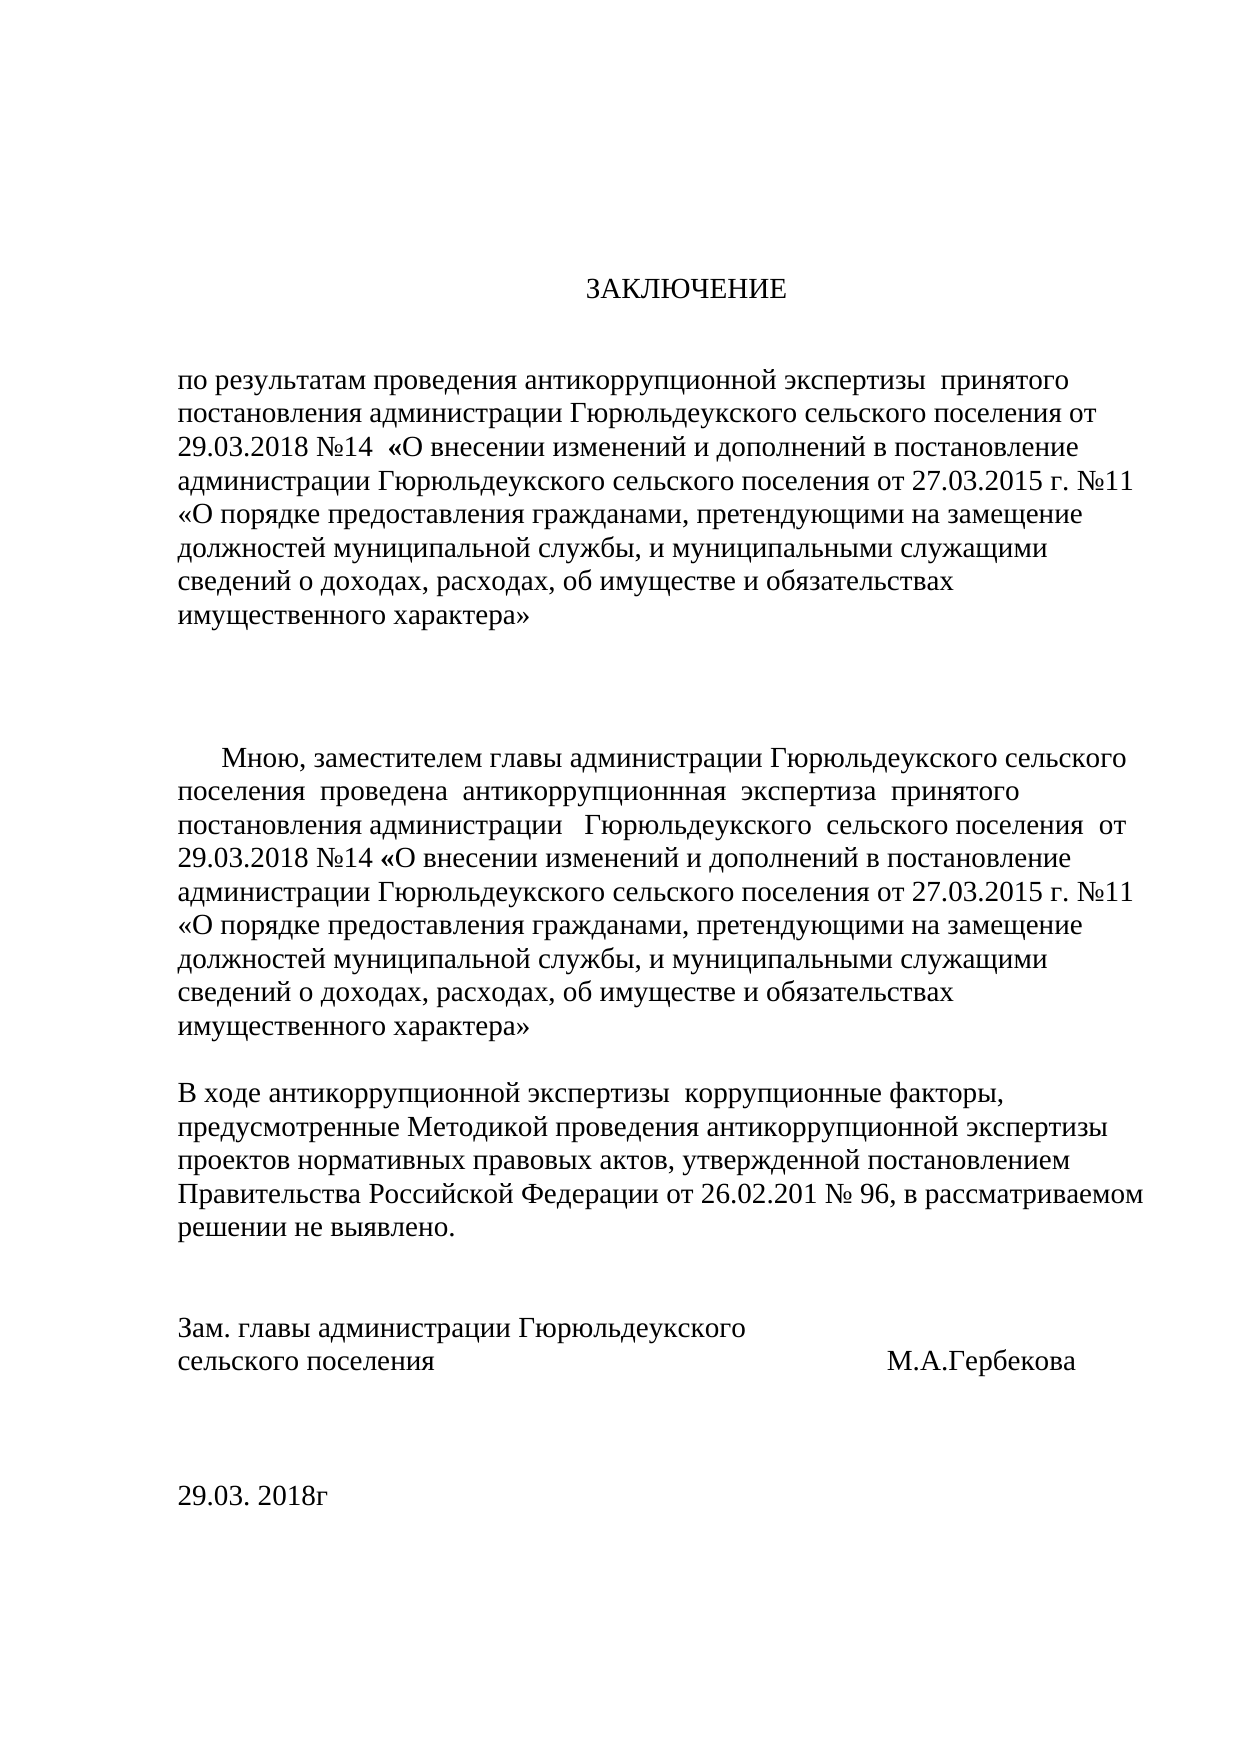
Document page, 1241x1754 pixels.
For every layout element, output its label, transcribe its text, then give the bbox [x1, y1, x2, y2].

text ЗАКЛЮЧЕНИЕ [177, 271, 1152, 305]
text по результатам проведения антикоррупционной экспертизы принятого постановления администрации Гюрюльдеукского сельского поселения от 29.03.2018 №14 «О внесении изменений и дополнений в постановление администрации Гюрюльдеукского сельского поселения от 27.03.2015 г. №11 «О порядке предоставления гражданами, претендующими на замещение должностей муниципальной службы, и муниципальными служащими сведений о доходах, расходах, об имуществе и обязательствах имущественного характера» [177, 362, 1152, 630]
text Мною, заместителем главы администрации Гюрюльдеукского сельского поселения проведена антикоррупционнная экспертиза принятого постановления администрации Гюрюльдеукского сельского поселения от 29.03.2018 №14 «О внесении изменений и дополнений в постановление администрации Гюрюльдеукского сельского поселения от 27.03.2015 г. №11 «О порядке предоставления гражданами, претендующими на замещение должностей муниципальной службы, и муниципальными служащими сведений о доходах, расходах, об имуществе и обязательствах имущественного характера» [177, 740, 1152, 1042]
text В ходе антикоррупционной экспертизы коррупционные факторы, предусмотренные Методикой проведения антикоррупционной экспертизы проектов нормативных правовых актов, утвержденной постановлением Правительства Российской Федерации от 26.02.201 № 96, в рассматриваемом решении не выявлено. [177, 1075, 1152, 1243]
text сельского поселения М.А.Гербекова [177, 1343, 1152, 1377]
text Зам. главы администрации Гюрюльдеукского [177, 1310, 1152, 1343]
text 29.03. 2018г [177, 1478, 1152, 1511]
